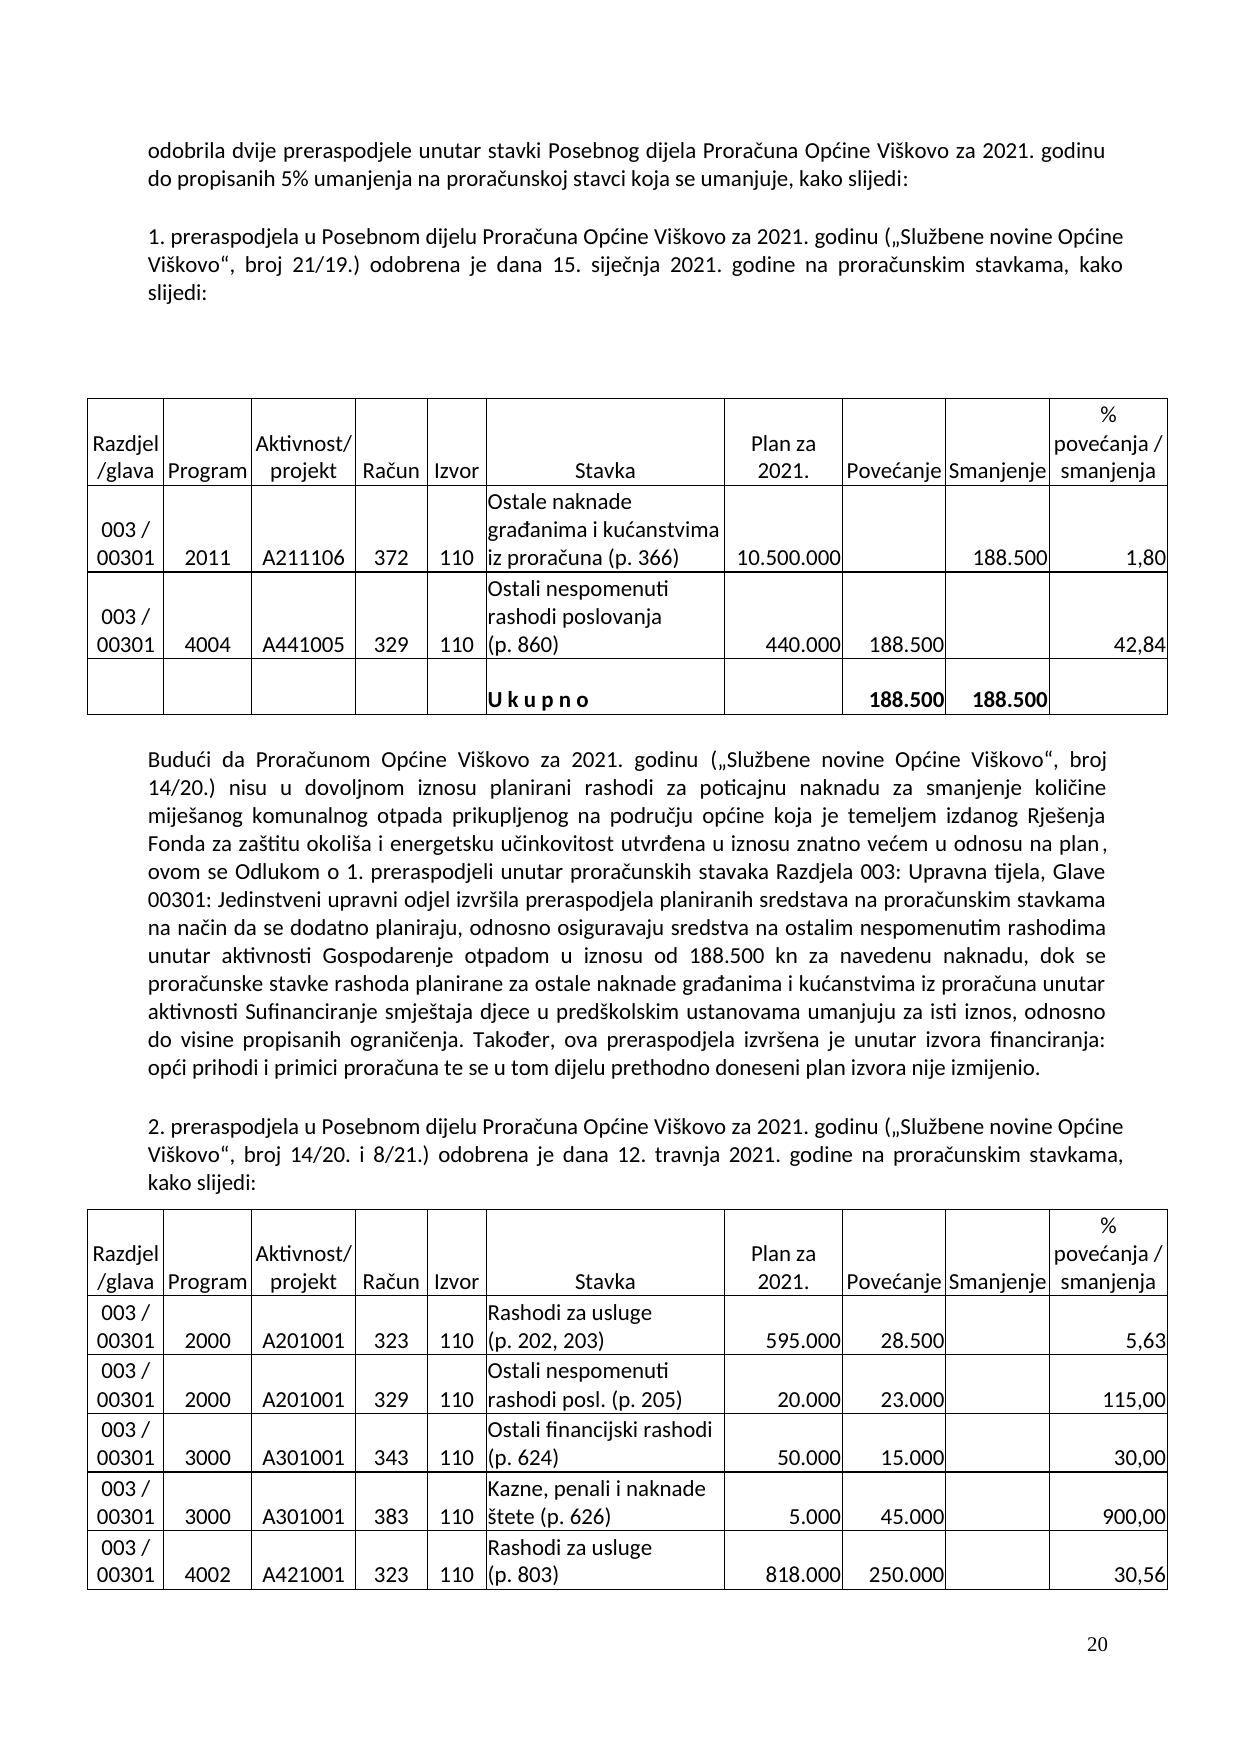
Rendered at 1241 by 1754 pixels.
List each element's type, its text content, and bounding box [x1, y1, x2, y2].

table_cell [164, 659, 251, 714]
text 1. preraspodjela u Posebnom dijelu Proračuna Općine Viškovo za 2021. godinu („Službene novine Općine Viškovo“, broj 21/19.) odobrena je dana 15. siječnja 2021. godine na proračunskim stavkama, kako slijedi: [148, 222, 1125, 306]
table_cell 900,00 [1050, 1473, 1167, 1530]
table_header Stavka [487, 1210, 724, 1295]
table_cell A441005 [252, 573, 355, 658]
table_cell A201001 [252, 1355, 355, 1413]
table_cell [946, 1531, 1049, 1589]
table_header Račun [356, 1210, 427, 1295]
table_header Stavka [487, 399, 724, 485]
table_cell Ostali nespomenuti rashodi posl. (p. 205) [487, 1355, 724, 1413]
table_cell 818.000 [725, 1531, 842, 1589]
table_cell Ostali nespomenuti rashodi poslovanja (p. 860) [487, 573, 724, 658]
table_cell 5.000 [725, 1473, 842, 1530]
table_cell [946, 1296, 1049, 1354]
table_cell 323 [356, 1296, 427, 1354]
table_cell A301001 [252, 1473, 355, 1530]
table_header Razdjel/glava [88, 1210, 163, 1295]
table_cell Rashodi za usluge (p. 202, 203) [487, 1296, 724, 1354]
table_cell 23.000 [843, 1355, 945, 1413]
table_header Program [164, 1210, 251, 1295]
table_cell [946, 573, 1049, 658]
table_header Smanjenje [946, 399, 1049, 485]
table_cell 329 [356, 573, 427, 658]
table_cell 3000 [164, 1473, 251, 1530]
table_cell 003 / 00301 [88, 1531, 163, 1589]
table_header Povećanje [843, 1210, 945, 1295]
table_cell 4002 [164, 1531, 251, 1589]
table_cell 003 / 00301 [88, 573, 163, 658]
table_header Račun [356, 399, 427, 485]
table_cell 110 [428, 1473, 486, 1530]
table_cell 188.500 [843, 573, 945, 658]
table_cell 003 / 00301 [88, 1414, 163, 1471]
table_cell 110 [428, 486, 486, 571]
table_cell 003 / 00301 [88, 486, 163, 571]
table_cell 003 / 00301 [88, 1296, 163, 1354]
table_cell Kazne, penali i naknade štete (p. 626) [487, 1473, 724, 1530]
table_cell Rashodi za usluge (p. 803) [487, 1531, 724, 1589]
table_header Plan za 2021. [725, 399, 842, 485]
table_cell [356, 659, 427, 714]
table_cell A301001 [252, 1414, 355, 1471]
table_cell 15.000 [843, 1414, 945, 1471]
table_cell 5,63 [1050, 1296, 1167, 1354]
table_cell 2011 [164, 486, 251, 571]
table_cell 110 [428, 1531, 486, 1589]
table_cell [946, 1355, 1049, 1413]
table_cell 329 [356, 1355, 427, 1413]
table_cell [946, 1414, 1049, 1471]
table_cell 45.000 [843, 1473, 945, 1530]
table_cell 323 [356, 1531, 427, 1589]
table_cell U k u p n o [487, 659, 724, 714]
table_cell [725, 659, 842, 714]
table_cell 372 [356, 486, 427, 571]
table_cell 110 [428, 1414, 486, 1471]
table_cell 595.000 [725, 1296, 842, 1354]
table_cell 440.000 [725, 573, 842, 658]
table_cell 003 / 00301 [88, 1355, 163, 1413]
table_cell Ostali financijski rashodi (p. 624) [487, 1414, 724, 1471]
table_header Izvor [428, 399, 486, 485]
table_cell 188.500 [946, 659, 1049, 714]
table_cell Ostale naknade građanima i kućanstvima iz proračuna (p. 366) [487, 486, 724, 571]
table_cell 383 [356, 1473, 427, 1530]
table_cell 343 [356, 1414, 427, 1471]
table_cell 003 / 00301 [88, 1473, 163, 1530]
table_cell 110 [428, 1296, 486, 1354]
table_cell A421001 [252, 1531, 355, 1589]
table_cell [1050, 659, 1167, 714]
table_header % povećanja /smanjenja [1050, 399, 1167, 485]
table_header Smanjenje [946, 1210, 1049, 1295]
table_header Aktivnost/projekt [252, 1210, 355, 1295]
table_cell [428, 659, 486, 714]
table_cell 110 [428, 573, 486, 658]
table_header % povećanja /smanjenja [1050, 1210, 1167, 1295]
table_cell 188.500 [946, 486, 1049, 571]
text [148, 136, 1107, 192]
table_cell 110 [428, 1355, 486, 1413]
table_cell A211106 [252, 486, 355, 571]
table_cell 188.500 [843, 659, 945, 714]
table_cell A201001 [252, 1296, 355, 1354]
table_header Aktivnost/projekt [252, 399, 355, 485]
table_cell 20.000 [725, 1355, 842, 1413]
table_header Program [164, 399, 251, 485]
table_cell 1,80 [1050, 486, 1167, 571]
table_cell 2000 [164, 1355, 251, 1413]
table_cell 2000 [164, 1296, 251, 1354]
table_cell 28.500 [843, 1296, 945, 1354]
table_cell [843, 486, 945, 571]
table_cell 50.000 [725, 1414, 842, 1471]
table_cell [252, 659, 355, 714]
table_cell 30,56 [1050, 1531, 1167, 1589]
table_cell 10.500.000 [725, 486, 842, 571]
table_cell 3000 [164, 1414, 251, 1471]
table_cell 30,00 [1050, 1414, 1167, 1471]
table_header Plan za 2021. [725, 1210, 842, 1295]
table_header Izvor [428, 1210, 486, 1295]
table_cell [88, 659, 163, 714]
table_cell [946, 1473, 1049, 1530]
text 2. preraspodjela u Posebnom dijelu Proračuna Općine Viškovo za 2021. godinu („Službene novine Općine Viškovo“, broj 14/20. i 8/21.) odobrena je dana 12. travnja 2021. godine na proračunskim stavkama, kako slijedi: [148, 1112, 1125, 1196]
table_cell 4004 [164, 573, 251, 658]
table_header Povećanje [843, 399, 945, 485]
table_cell 42,84 [1050, 573, 1167, 658]
table_cell 250.000 [843, 1531, 945, 1589]
table_cell 115,00 [1050, 1355, 1167, 1413]
table_header Razdjel/glava [88, 399, 163, 485]
text Budući da Proračunom Općine Viškovo za 2021. godinu („Službene novine Općine Viškovo“, broj 14/20.) nisu u dovoljnom iznosu planirani rashodi za poticajnu naknadu za smanjenje količine miješanog komunalnog otpada prikupljenog na području općine koja je temeljem izdanog Rješenja Fonda za zaštitu okoliša i energetsku učinkovitost utvrđena u iznosu znatno većem u odnosu na plan, ovom se Odlukom o 1. preraspodjeli unutar proračunskih stavaka Razdjela 003: Upravna tijela, Glave 00301: Jedinstveni upravni odjel izvršila preraspodjela planiranih sredstava na proračunskim stavkama na način da se dodatno planiraju, odnosno osiguravaju sredstva na ostalim nespomenutim rashodima unutar aktivnosti Gospodarenje otpadom u iznosu od 188.500 kn za navedenu naknadu, dok se proračunske stavke rashoda planirane za ostale naknade građanima i kućanstvima iz proračuna unutar aktivnosti Sufinanciranje smještaja djece u predškolskim ustanovama umanjuju za isti iznos, odnosno do visine propisanih ograničenja. Također, ova preraspodjela izvršena je unutar izvora financiranja: opći prihodi i primici proračuna te se u tom dijelu prethodno doneseni plan izvora nije izmijenio. [148, 745, 1107, 1081]
